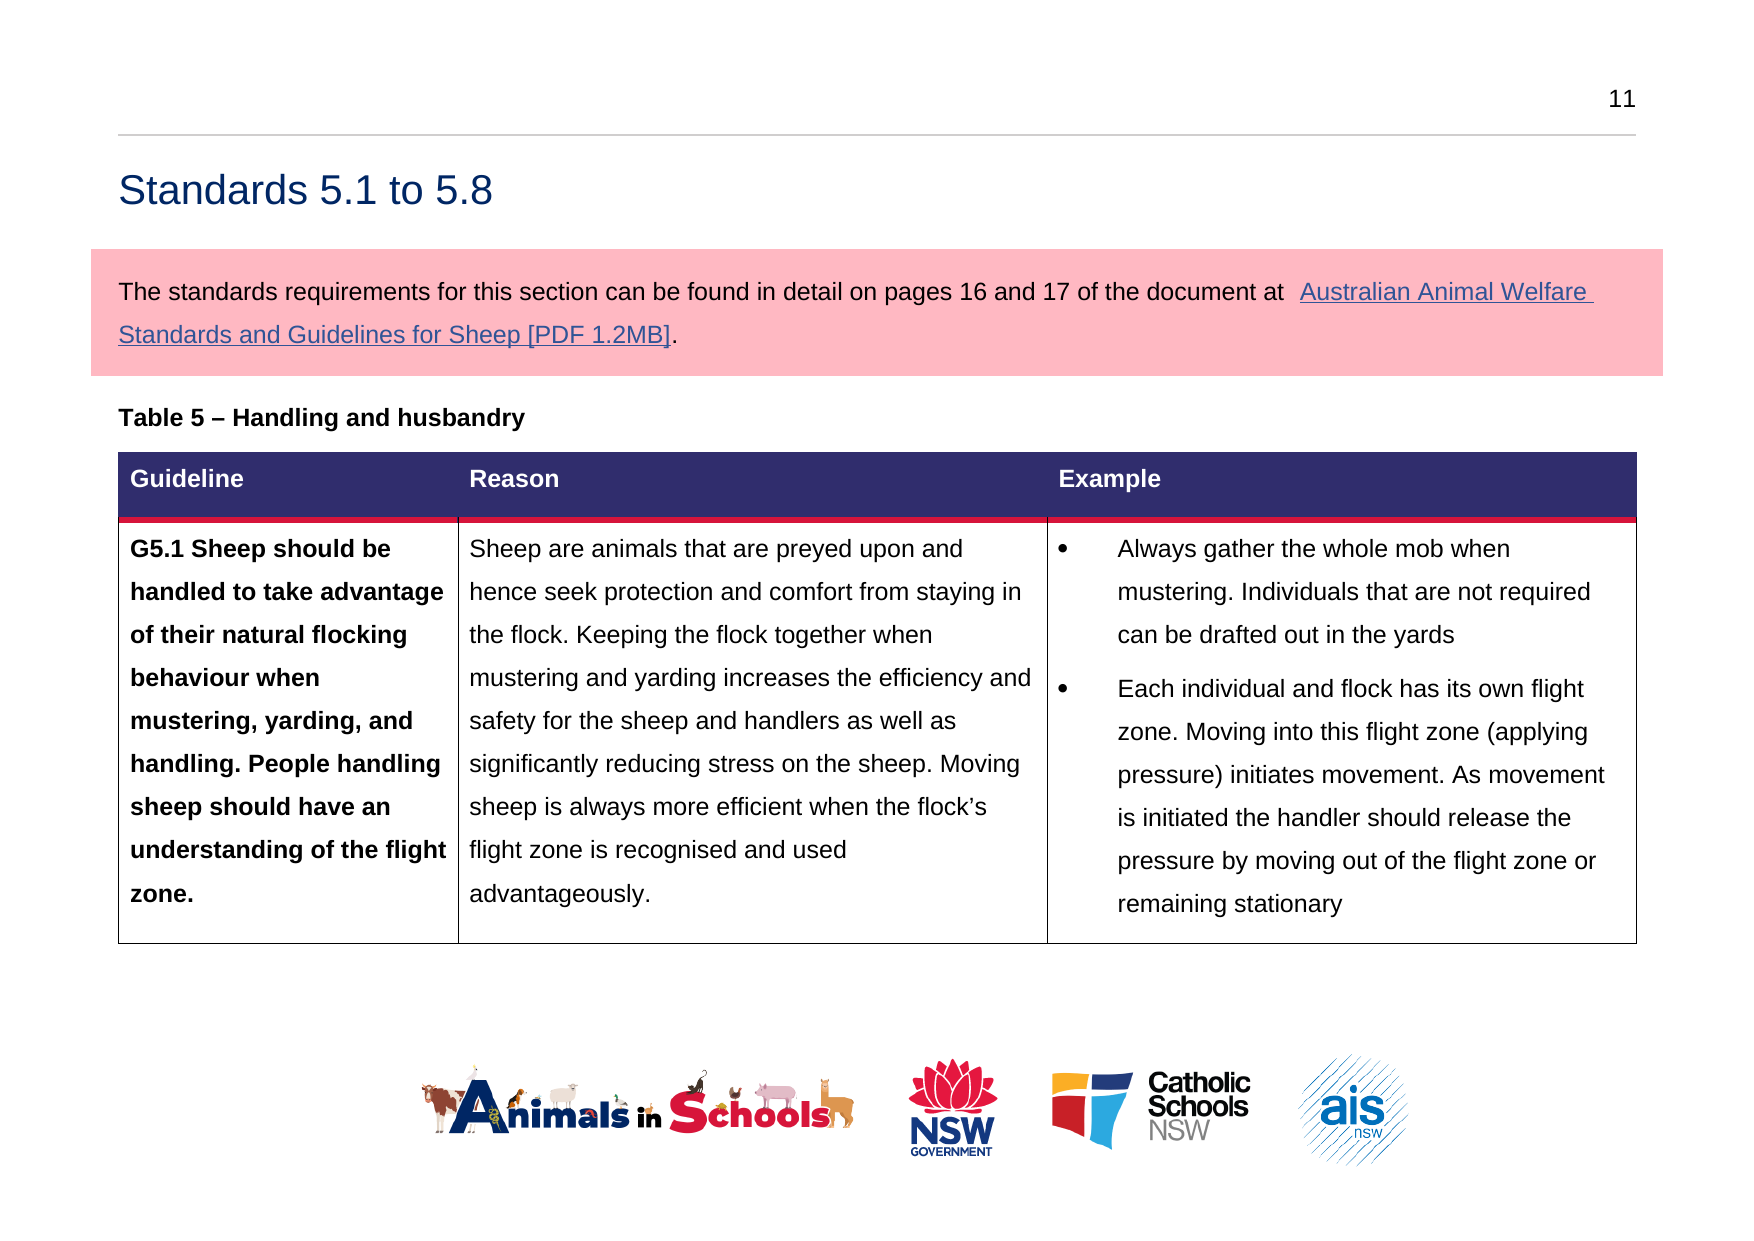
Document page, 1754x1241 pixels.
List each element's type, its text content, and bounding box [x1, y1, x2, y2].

picture [404, 1054, 1409, 1167]
table_header Guideline [119, 453, 457, 517]
text The standards requirements for this section can be found in detail on pages 16 and 17 of the document at Australian Animal Welfare Standards and Guidelines for Sheep [PDF 1.2MB]. [97, 256, 1657, 369]
table_header Reason [458, 453, 1047, 517]
table_header Example [1048, 453, 1636, 517]
subtitle Standards 5.1 to 5.8 [118, 165, 1636, 213]
table_cell Sheep are animals that are preyed upon and hence seek protection and comfort from staying in the flock. Keeping the flock together when mustering and yarding increases the efficiency and safety for the sheep and handlers as well as significantly reducing stress on the sheep. Moving sheep is always more efficient when the flock’s flight zone is recognised and used advantageously. [459, 523, 1047, 943]
table_cell G5.1 Sheep should be handled to take advantage of their natural flocking behaviour when mustering, yarding, and handling. People handling sheep should have an understanding of the flight zone. [119, 523, 458, 943]
table_cell Always gather the whole mob when mustering. Individuals that are not required can be drafted out in the yards Each individual and flock has its own flight zone. Moving into this flight zone (applying pressure) initiates movement. As movement is initiated the handler should release the pressure by moving out of the flight zone or remaining stationary [1048, 523, 1636, 943]
